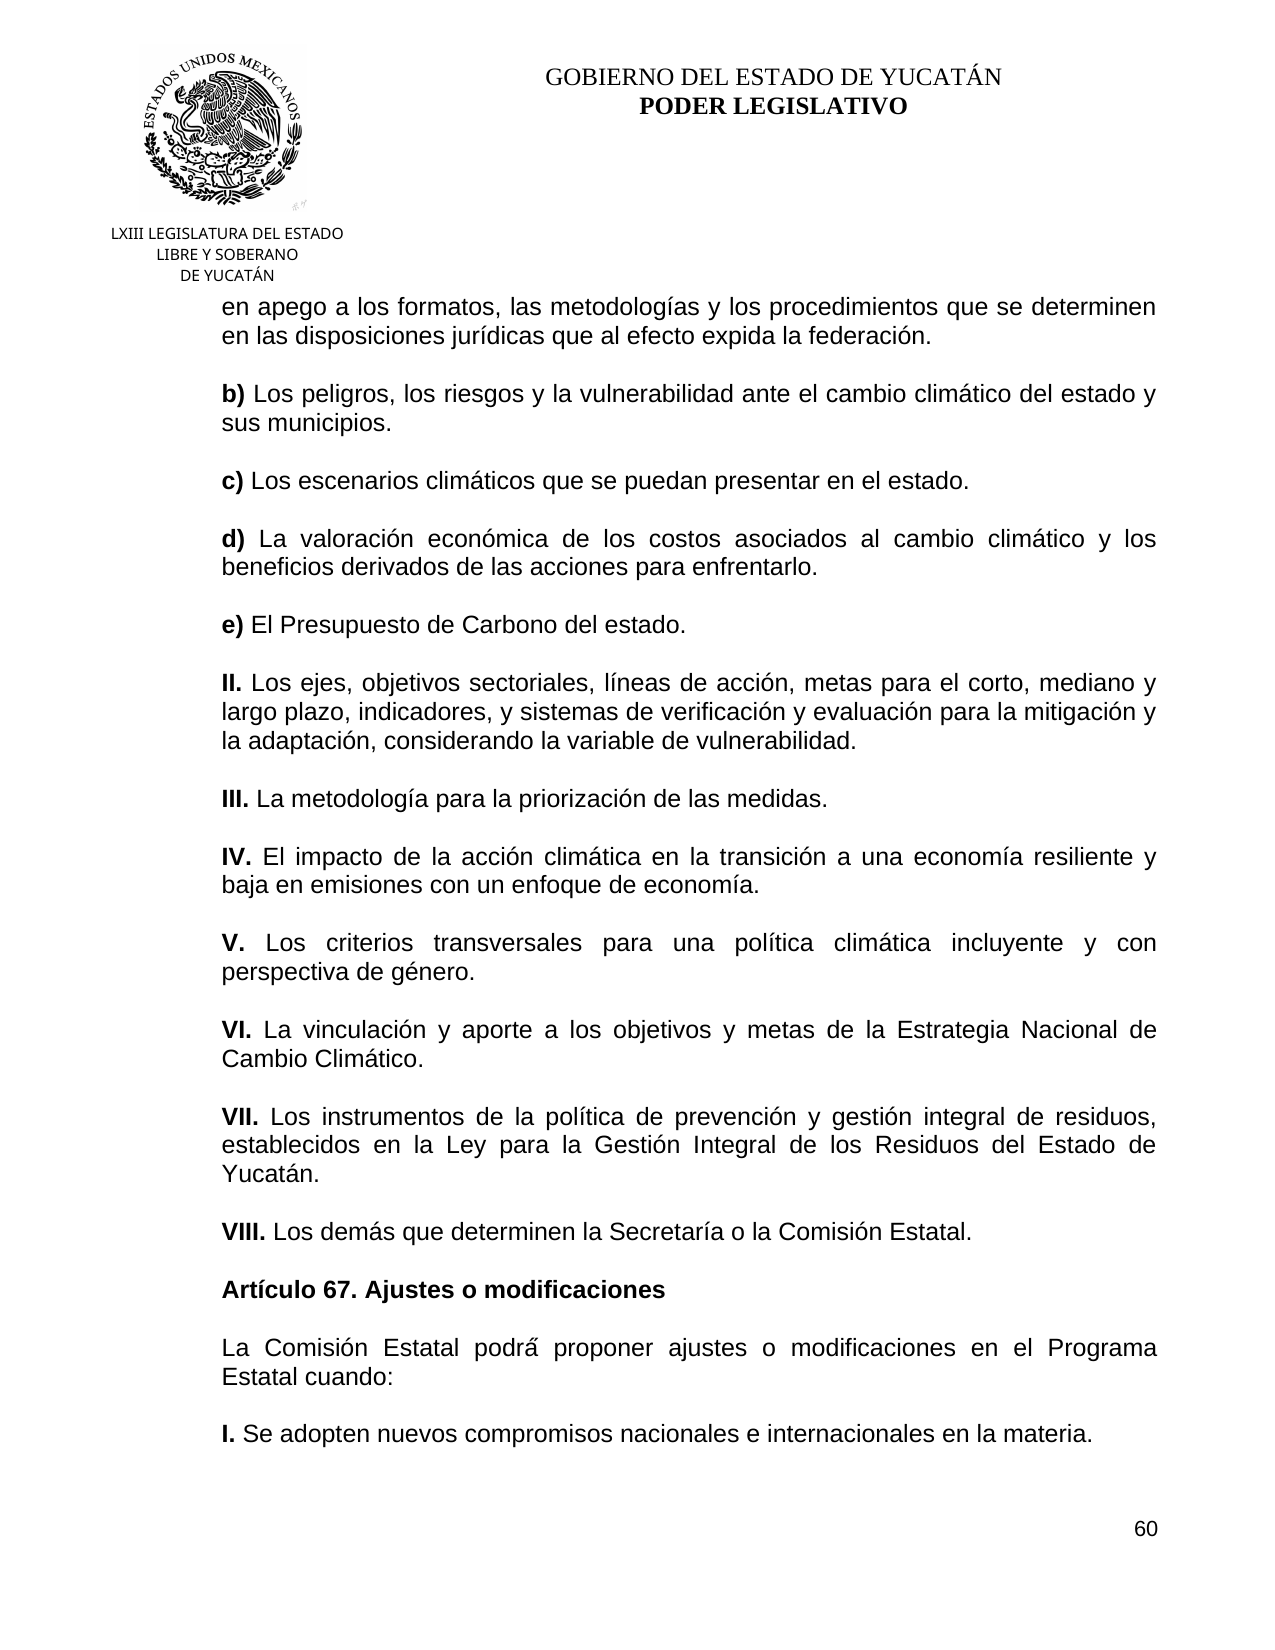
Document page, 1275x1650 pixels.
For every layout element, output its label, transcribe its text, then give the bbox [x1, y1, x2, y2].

picture [138, 44, 308, 212]
text c) Los escenarios climáticos que se puedan presentar en el estado. [221, 466, 1158, 494]
text II. Los ejes, objetivos sectoriales, líneas de acción, metas para el corto, mediano y largo plazo, indicadores, y sistemas de verificación y evaluación para la mitigación y la adaptación, considerando la variable de vulnerabilidad. [221, 668, 1158, 754]
text e) El Presupuesto de Carbono del estado. [221, 610, 1158, 639]
text b) Los peligros, los riesgos y la vulnerabilidad ante el cambio climático del estado y sus municipios. [221, 379, 1158, 436]
text VII. Los instrumentos de la política de prevención y gestión integral de residuos, establecidos en la Ley para la Gestión Integral de los Residuos del Estado de Yucatán. [221, 1101, 1158, 1188]
text I. Se adopten nuevos compromisos nacionales e internacionales en la materia. [221, 1419, 1158, 1448]
text III. La metodología para la priorización de las medidas. [221, 783, 1158, 812]
text d) La valoración económica de los costos asociados al cambio climático y los beneficios derivados de las acciones para enfrentarlo. [221, 523, 1158, 581]
text VI. La vinculación y aporte a los objetivos y metas de la Estrategia Nacional de Cambio Climático. [221, 1015, 1158, 1072]
text V. Los criterios transversales para una política climática incluyente y con perspectiva de género. [221, 928, 1158, 986]
text IV. El impacto de la acción climática en la transición a una economía resiliente y baja en emisiones con un enfoque de economía. [221, 841, 1158, 899]
text VIII. Los demás que determinen la Secretaría o la Comisión Estatal. [221, 1217, 1158, 1246]
text Artículo 67. Ajustes o modificaciones [221, 1275, 1158, 1303]
text La Comisión Estatal podrá́ proponer ajustes o modificaciones en el Programa Estatal cuando: [221, 1333, 1158, 1390]
